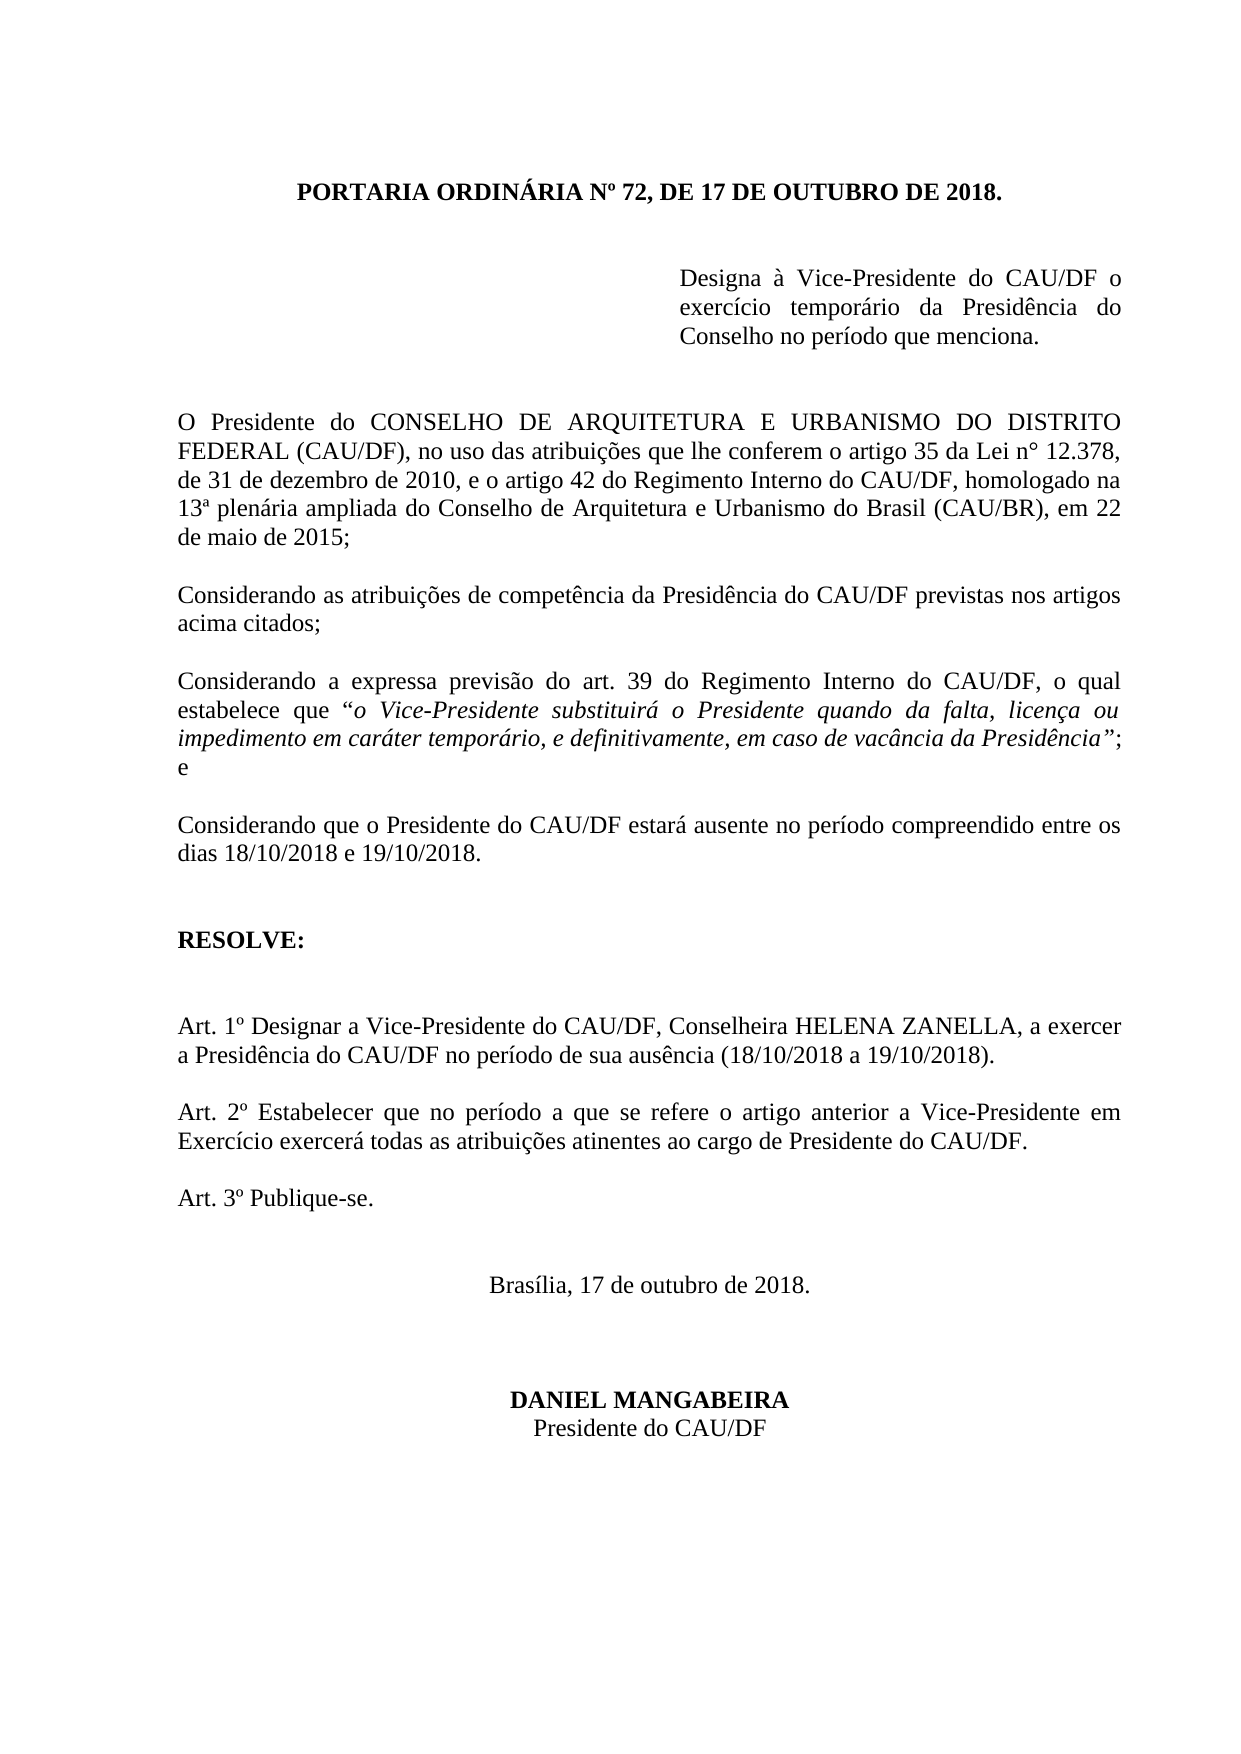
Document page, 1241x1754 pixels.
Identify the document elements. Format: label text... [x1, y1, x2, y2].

text Considerando as atribuições de competência da Presidência do CAU/DF previstas nos artigos acima citados; [177, 580, 1122, 637]
text Art. 3º Publique-se. [177, 1183, 1122, 1212]
text Considerando que o Presidente do CAU/DF estará ausente no período compreendido entre os dias 18/10/2018 e 19/10/2018. [177, 810, 1122, 867]
text Art. 1º Designar a Vice-Presidente do CAU/DF, Conselheira HELENA ZANELLA, a exercer a Presidência do CAU/DF no período de sua ausência (18/10/2018 a 19/10/2018). [177, 1011, 1122, 1068]
text DANIEL MANGABEIRA [177, 1385, 1122, 1413]
text PORTARIA ORDINÁRIA Nº 72, DE 17 DE OUTUBRO DE 2018. [177, 177, 1122, 206]
text Brasília, 17 de outubro de 2018. [177, 1270, 1122, 1298]
text Designa à Vice-Presidente do CAU/DF o exercício temporário da Presidência do Conselho no período que menciona. [679, 263, 1122, 350]
text RESOLVE: [177, 925, 1122, 953]
text Presidente do CAU/DF [177, 1413, 1122, 1442]
text Art. 2º Estabelecer que no período a que se refere o artigo anterior a Vice-Presidente em Exercício exercerá todas as atribuições atinentes ao cargo de Presidente do CAU/DF. [177, 1097, 1122, 1155]
text Considerando a expressa previsão do art. 39 do Regimento Interno do CAU/DF, o qual estabelece que “o Vice-Presidente substituirá o Presidente quando da falta, licença ou impedimento em caráter temporário, e definitivamente, em caso de vacância da Presidência”; e [177, 666, 1122, 781]
text O Presidente do CONSELHO DE ARQUITETURA E URBANISMO DO DISTRITO FEDERAL (CAU/DF), no uso das atribuições que lhe conferem o artigo 35 da Lei n° 12.378, de 31 de dezembro de 2010, e o artigo 42 do Regimento Interno do CAU/DF, homologado na 13ª plenária ampliada do Conselho de Arquitetura e Urbanismo do Brasil (CAU/BR), em 22 de maio de 2015; [177, 407, 1122, 551]
